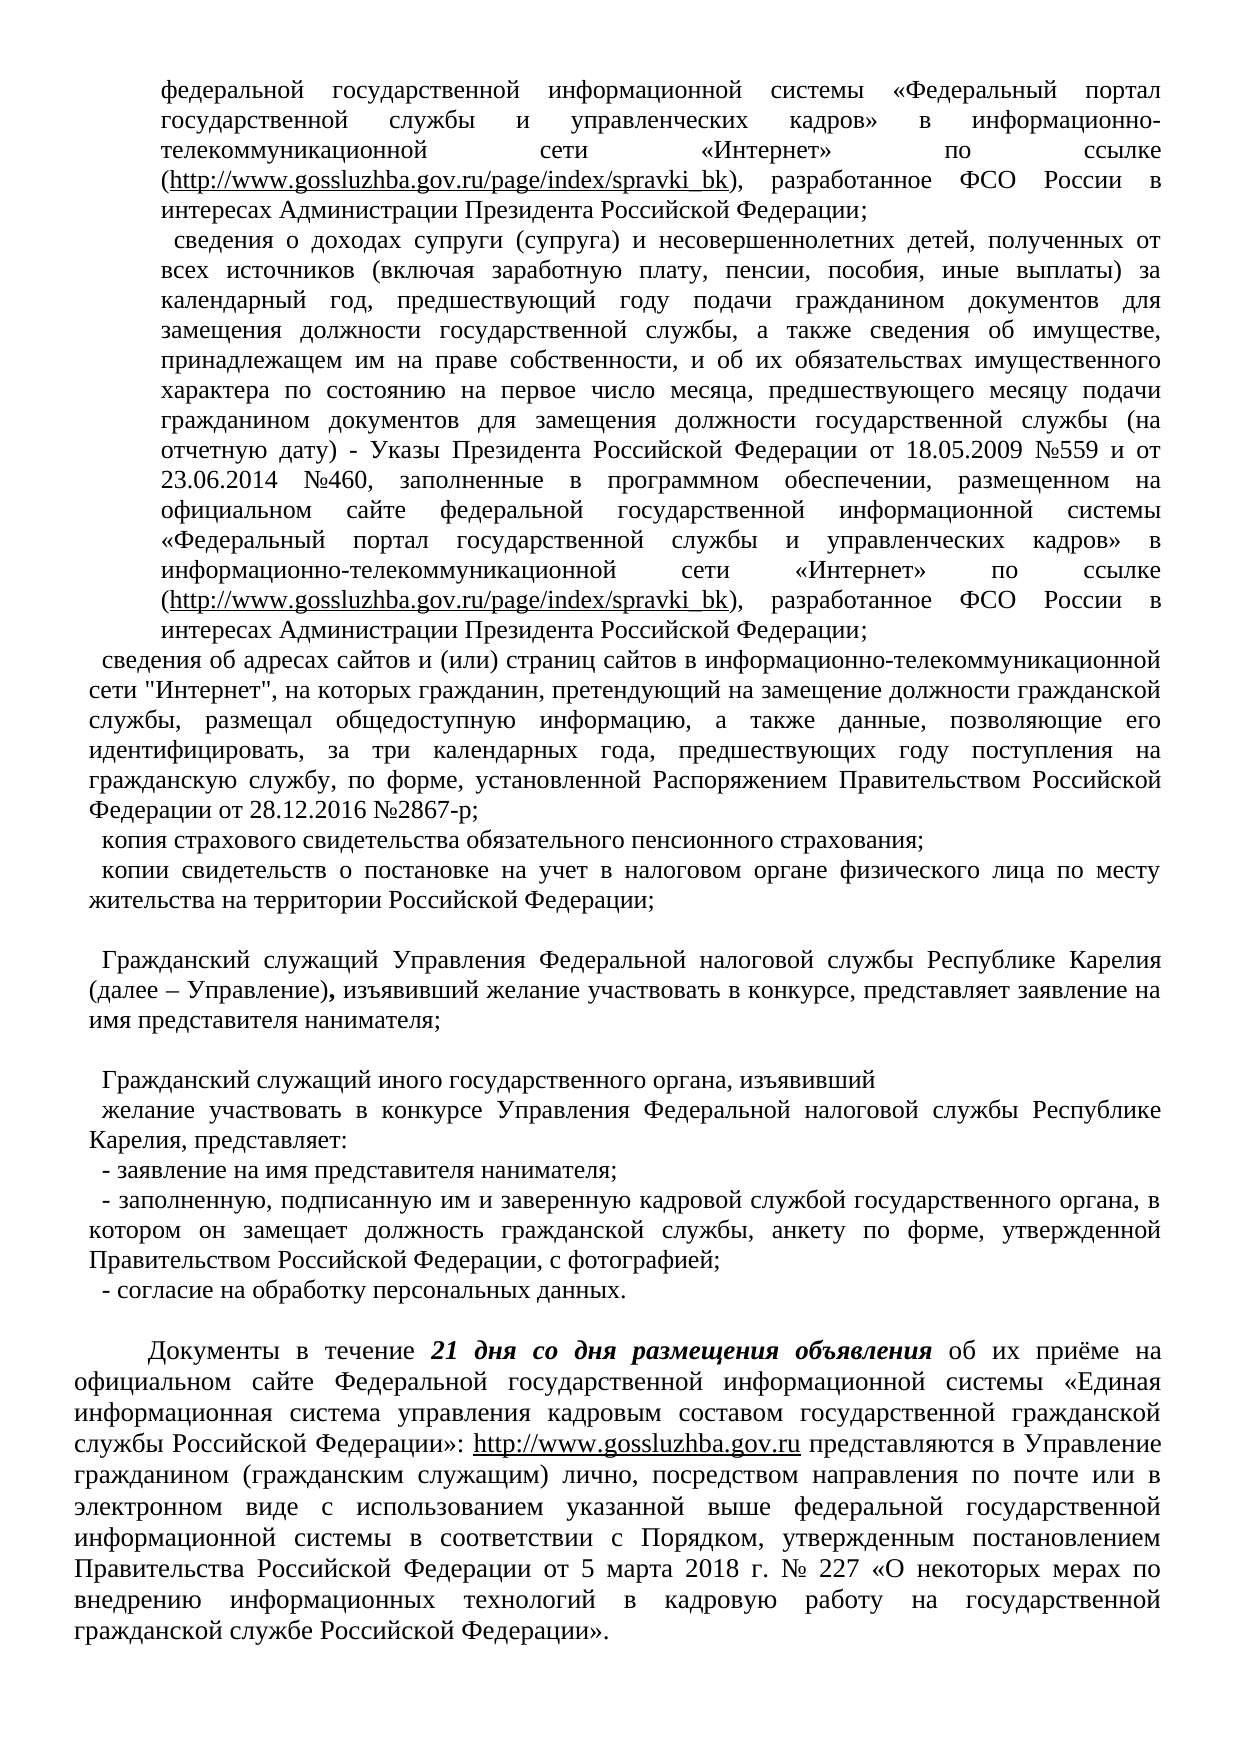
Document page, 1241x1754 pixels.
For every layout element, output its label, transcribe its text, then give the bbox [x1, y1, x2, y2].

text копии свидетельств о постановке на учет в налоговом органе физического лица по месту жительства на территории Российской Федерации; [89, 854, 1162, 914]
text - заявление на имя представителя нанимателя; [89, 1154, 1162, 1184]
text копия страхового свидетельства обязательного пенсионного страхования; [89, 824, 1162, 854]
text Документы в течение 21 дня со дня размещения объявления об их приёме на официальном сайте Федеральной государственной информационной системы «Единая информационная система управления кадровым составом государственной гражданской службы Российской Федерации»: http://www.gossluzhba.gov.ru представляются в Управление гражданином (гражданским служащим) лично, посредством направления по почте или в электронном виде с использованием указанной выше федеральной государственной информационной системы в соответствии с Порядком, утвержденным постановлением Правительства Российской Федерации от 5 марта 2018 г. № 227 «О некоторых мерах по внедрению информационных технологий в кадровую работу на государственной гражданской службе Российской Федерации». [74, 1334, 1162, 1645]
text - согласие на обработку персональных данных. [89, 1274, 1162, 1304]
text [161, 74, 1162, 224]
text - заполненную, подписанную им и заверенную кадровой службой государственного органа, в котором он замещает должность гражданской службы, анкету по форме, утвержденной Правительством Российской Федерации, с фотографией; [89, 1184, 1162, 1274]
text Гражданский служащий Управления Федеральной налоговой службы Республике Карелия (далее – Управление), изъявивший желание участвовать в конкурсе, представляет заявление на имя представителя нанимателя; [89, 944, 1162, 1034]
text сведения о доходах супруги (супруга) и несовершеннолетних детей, полученных от всех источников (включая заработную плату, пенсии, пособия, иные выплаты) за календарный год, предшествующий году подачи гражданином документов для замещения должности государственной службы, а также сведения об имуществе, принадлежащем им на праве собственности, и об их обязательствах имущественного характера по состоянию на первое число месяца, предшествующего месяцу подачи гражданином документов для замещения должности государственной службы (на отчетную дату) - Указы Президента Российской Федерации от 18.05.2009 №559 и от 23.06.2014 №460, заполненные в программном обеспечении, размещенном на официальном сайте федеральной государственной информационной системы «Федеральный портал государственной службы и управленческих кадров» в информационно-телекоммуникационной сети «Интернет» по ссылке (http://www.gossluzhba.gov.ru/page/index/spravki_bk), разработанное ФСО России в интересах Администрации Президента Российской Федерации; [161, 224, 1162, 644]
text желание участвовать в конкурсе Управления Федеральной налоговой службы Республике Карелия, представляет: [89, 1094, 1162, 1154]
text Гражданский служащий иного государственного органа, изъявивший [89, 1064, 1162, 1094]
text сведения об адресах сайтов и (или) страниц сайтов в информационно-телекоммуникационной сети "Интернет", на которых гражданин, претендующий на замещение должности гражданской службы, размещал общедоступную информацию, а также данные, позволяющие его идентифицировать, за три календарных года, предшествующих году поступления на гражданскую службу, по форме, установленной Распоряжением Правительством Российской Федерации от 28.12.2016 №2867-р; [89, 644, 1162, 824]
